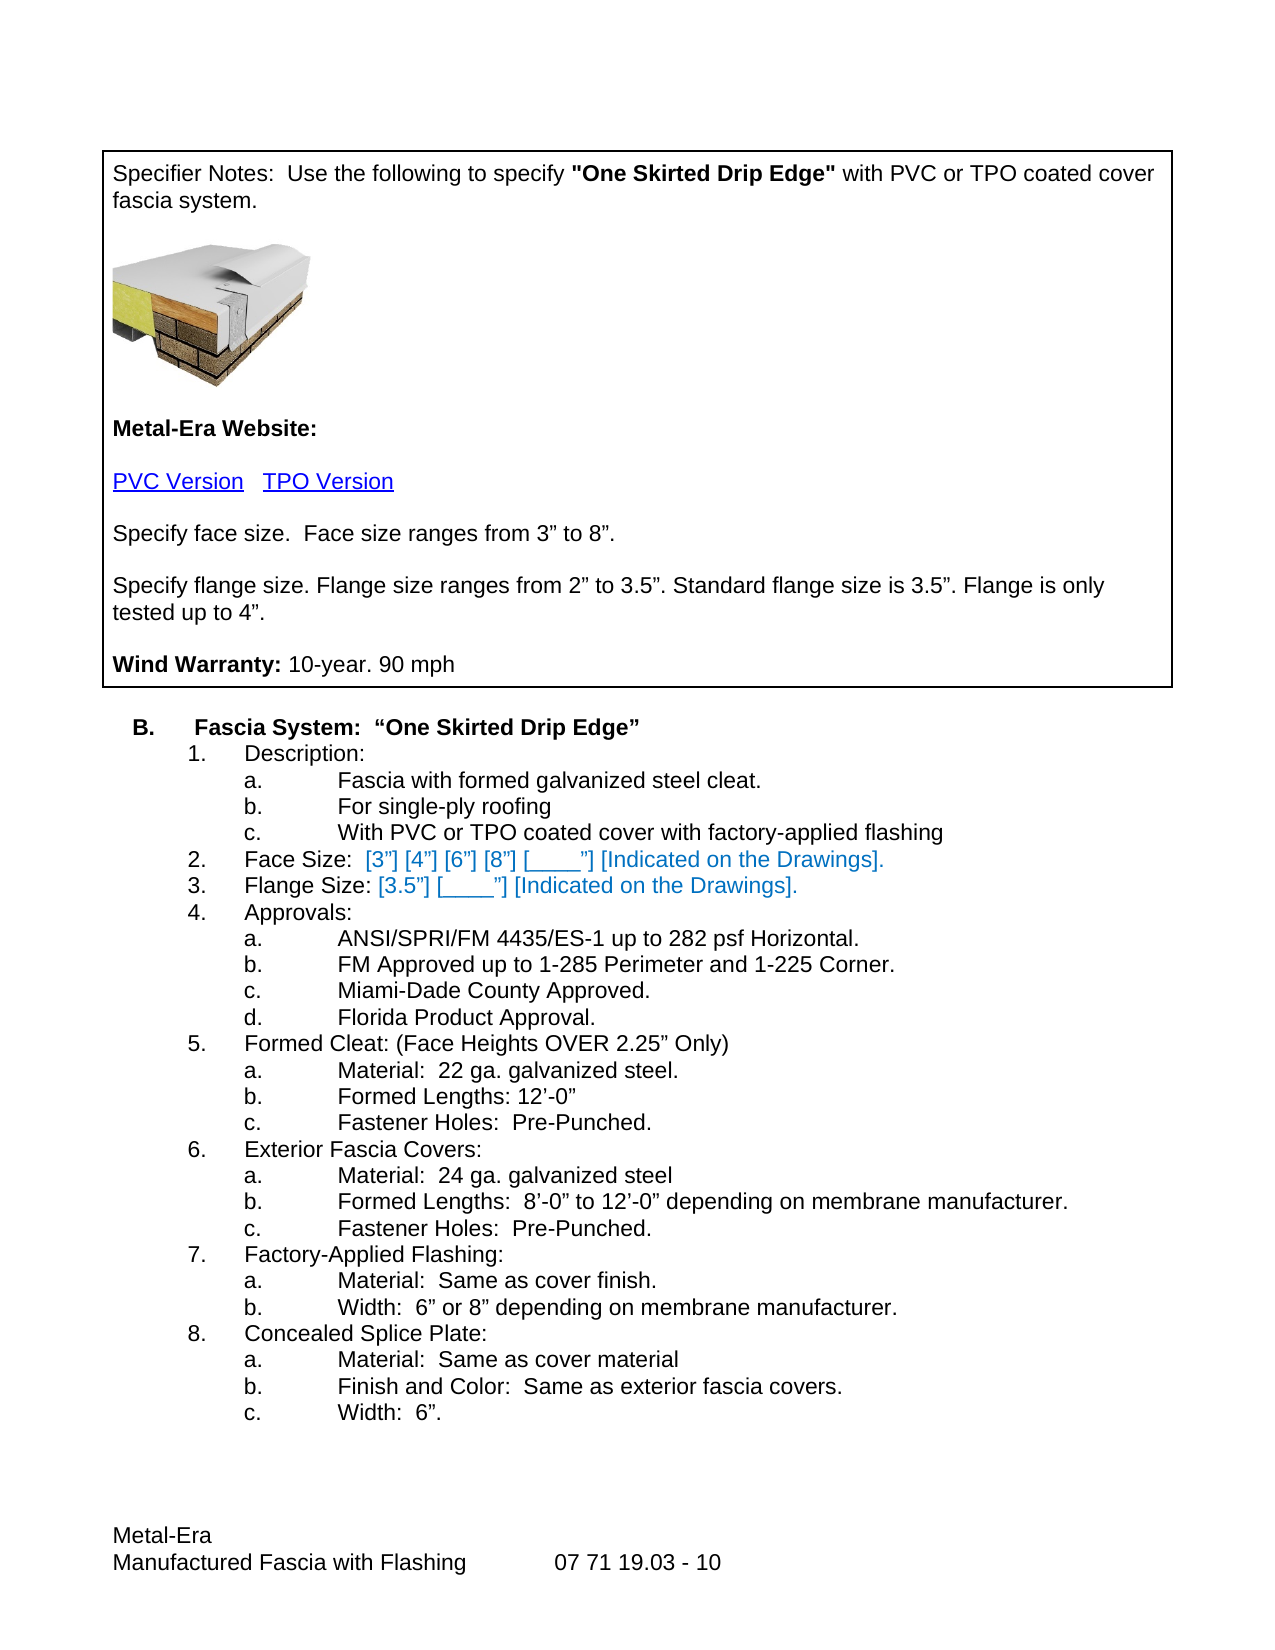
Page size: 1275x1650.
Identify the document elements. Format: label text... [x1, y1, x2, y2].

subtitle Finish and Color: Same as exterior fascia covers. [244, 1373, 1162, 1399]
subtitle Material: Same as cover finish. [244, 1267, 1162, 1294]
subtitle Material: Same as cover material [244, 1346, 1162, 1373]
text Wind Warranty: 10-year. 90 mph [104, 641, 1171, 686]
subtitle Fastener Holes: Pre-Punched. [244, 1215, 1162, 1241]
text Specify flange size. Flange size ranges from 2” to 3.5”. Standard flange size is 3.5”. Flange is only tested up to 4”. [104, 562, 1171, 625]
subtitle Material: 24 ga. galvanized steel [244, 1162, 1162, 1188]
subtitle Face Size: [3”] [4”] [6”] [8”] [____”] [Indicated on the Drawings]. [187, 846, 1162, 872]
subtitle Formed Lengths: 12’-0” [244, 1083, 1162, 1109]
text Specify face size. Face size ranges from 3” to 8”. [104, 509, 1171, 546]
subtitle Approvals: [187, 898, 1162, 925]
text Metal-Era Website: [104, 405, 1171, 442]
subtitle Formed Cleat: (Face Heights OVER 2.25” Only) [187, 1030, 1162, 1057]
subtitle ANSI/SPRI/FM 4435/ES-1 up to 282 psf Horizontal. [244, 925, 1162, 951]
subtitle With PVC or TPO coated cover with factory-applied flashing [244, 819, 1162, 846]
subtitle Width: 6”. [244, 1399, 1162, 1426]
subtitle Width: 6” or 8” depending on membrane manufacturer. [244, 1294, 1162, 1320]
subtitle Fastener Holes: Pre-Punched. [244, 1109, 1162, 1136]
subtitle Material: 22 ga. galvanized steel. [244, 1057, 1162, 1083]
subtitle Miami-Dade County Approved. [244, 977, 1162, 1004]
subtitle Fascia with formed galvanized steel cleat. [244, 767, 1162, 793]
subtitle Florida Product Approval. [244, 1004, 1162, 1030]
subtitle For single-ply roofing [244, 793, 1162, 819]
text Specifier Notes: Use the following to specify "One Skirted Drip Edge" with PVC or TPO coated cover fascia system. [104, 152, 1171, 213]
subtitle Exterior Fascia Covers: [187, 1136, 1162, 1162]
text PVC Version TPO Version [104, 457, 1171, 494]
subtitle FM Approved up to 1-285 Perimeter and 1-225 Corner. [244, 951, 1162, 977]
subtitle Formed Lengths: 8’-0” to 12’-0” depending on membrane manufacturer. [244, 1188, 1162, 1215]
picture [112, 239, 313, 390]
subtitle Concealed Splice Plate: [187, 1320, 1162, 1346]
subtitle Flange Size: [3.5”] [____”] [Indicated on the Drawings]. [187, 872, 1162, 898]
subtitle Factory-Applied Flashing: [187, 1241, 1162, 1267]
subtitle Fascia System: “One Skirted Drip Edge” [132, 714, 1162, 740]
subtitle Description: [187, 740, 1162, 767]
